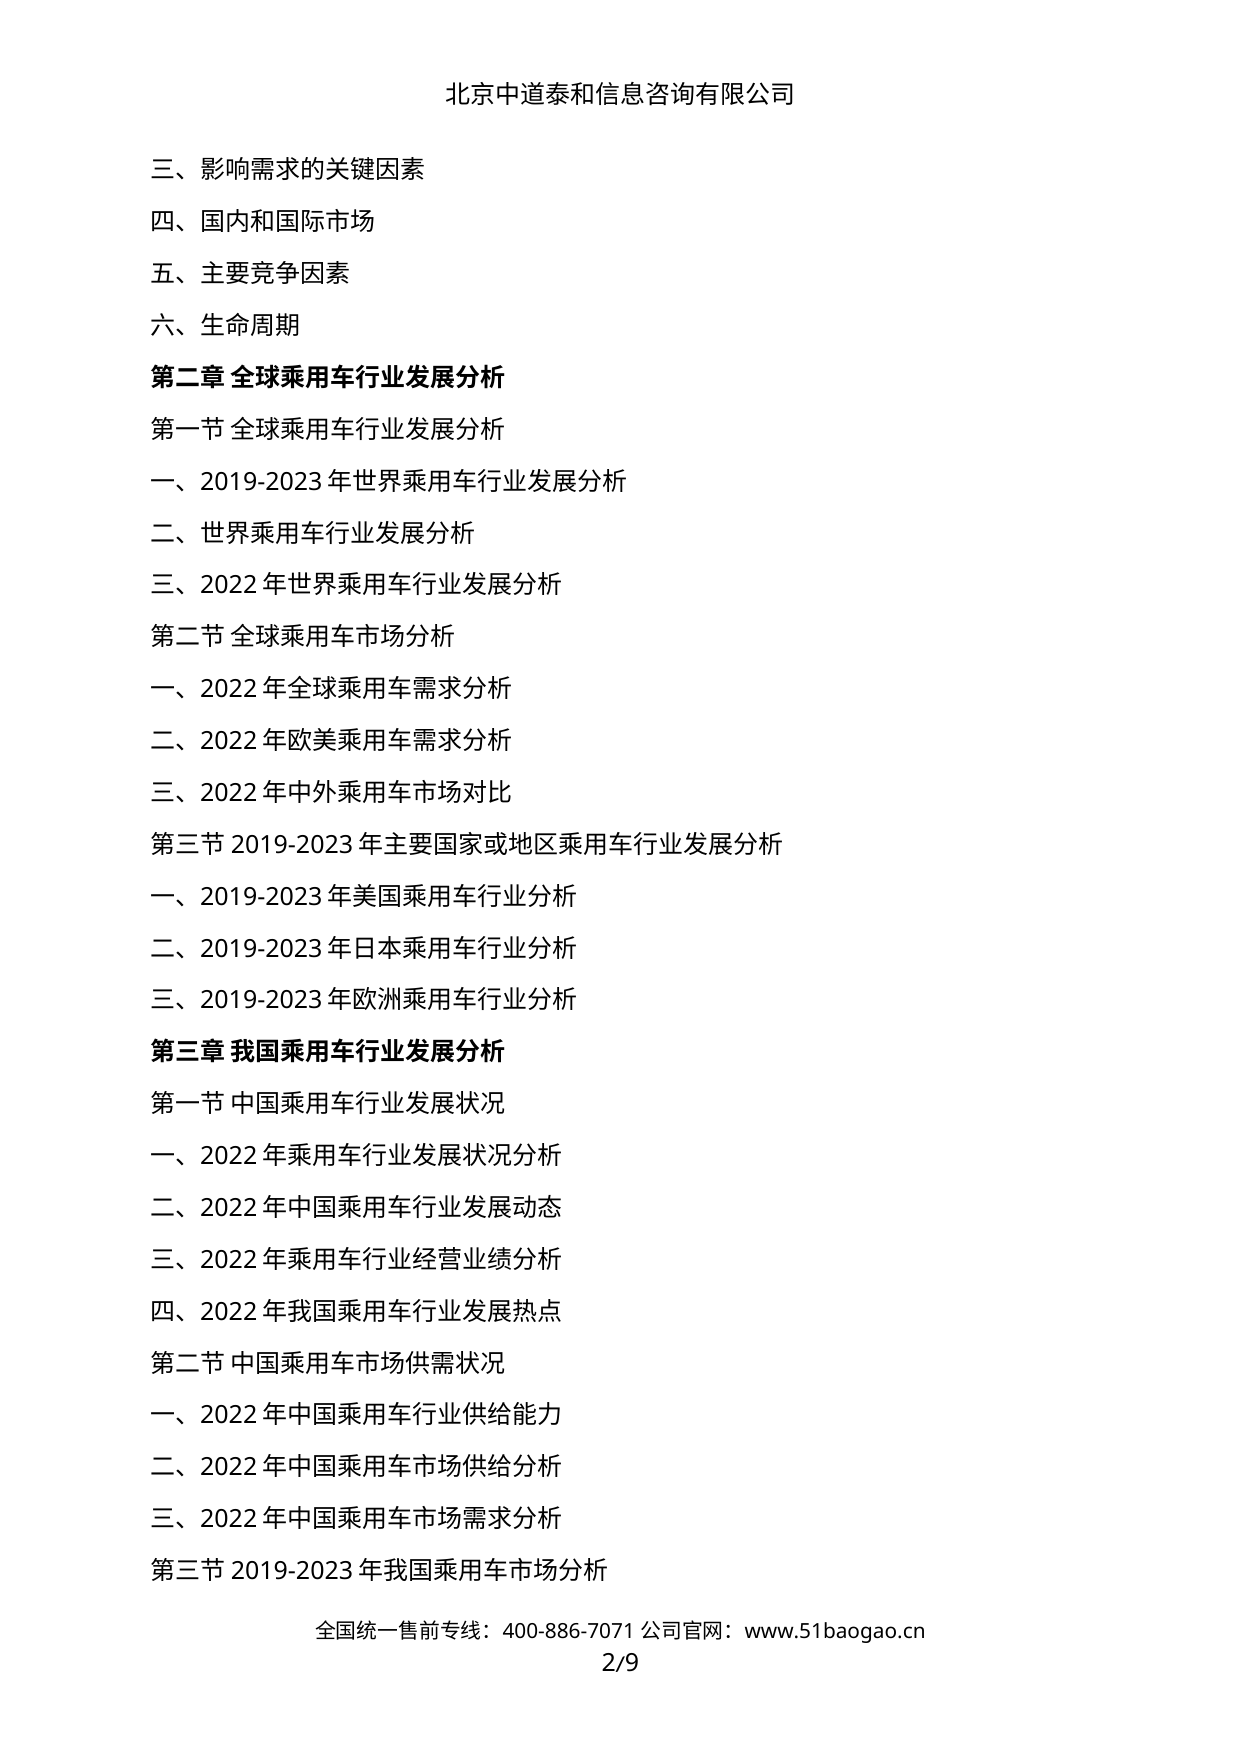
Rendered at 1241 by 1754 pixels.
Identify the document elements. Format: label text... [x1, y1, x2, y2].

text 五、主要竞争因素 [150, 254, 1090, 290]
text 二、2022年中国乘用车行业发展动态 [150, 1187, 1090, 1224]
text 三、2019-2023年欧洲乘用车行业分析 [150, 980, 1090, 1016]
text 二、2022年中国乘用车市场供给分析 [150, 1447, 1090, 1483]
text 一、2022年全球乘用车需求分析 [150, 669, 1090, 705]
text 三、影响需求的关键因素 [150, 150, 1090, 186]
text 一、2022年乘用车行业发展状况分析 [150, 1136, 1090, 1172]
text 第三节 2019-2023年主要国家或地区乘用车行业发展分析 [150, 824, 1090, 861]
text 二、2019-2023年日本乘用车行业分析 [150, 928, 1090, 964]
text 二、2022年欧美乘用车需求分析 [150, 721, 1090, 757]
text 四、2022年我国乘用车行业发展热点 [150, 1291, 1090, 1327]
text 第一节 全球乘用车行业发展分析 [150, 409, 1090, 446]
text 一、2022年中国乘用车行业供给能力 [150, 1395, 1090, 1431]
text 第三节 2019-2023年我国乘用车市场分析 [150, 1551, 1090, 1587]
text 第三章 我国乘用车行业发展分析 [150, 1032, 1090, 1068]
text 六、生命周期 [150, 306, 1090, 342]
text 三、2022年乘用车行业经营业绩分析 [150, 1239, 1090, 1276]
text 第二章 全球乘用车行业发展分析 [150, 357, 1090, 394]
text 第二节 全球乘用车市场分析 [150, 617, 1090, 653]
text 三、2022年世界乘用车行业发展分析 [150, 565, 1090, 601]
text 一、2019-2023年美国乘用车行业分析 [150, 876, 1090, 912]
text 三、2022年中外乘用车市场对比 [150, 772, 1090, 809]
text 一、2019-2023年世界乘用车行业发展分析 [150, 461, 1090, 497]
text 第一节 中国乘用车行业发展状况 [150, 1084, 1090, 1120]
text 二、世界乘用车行业发展分析 [150, 513, 1090, 549]
text 三、2022年中国乘用车市场需求分析 [150, 1499, 1090, 1535]
text 四、国内和国际市场 [150, 202, 1090, 238]
text 第二节 中国乘用车市场供需状况 [150, 1343, 1090, 1379]
